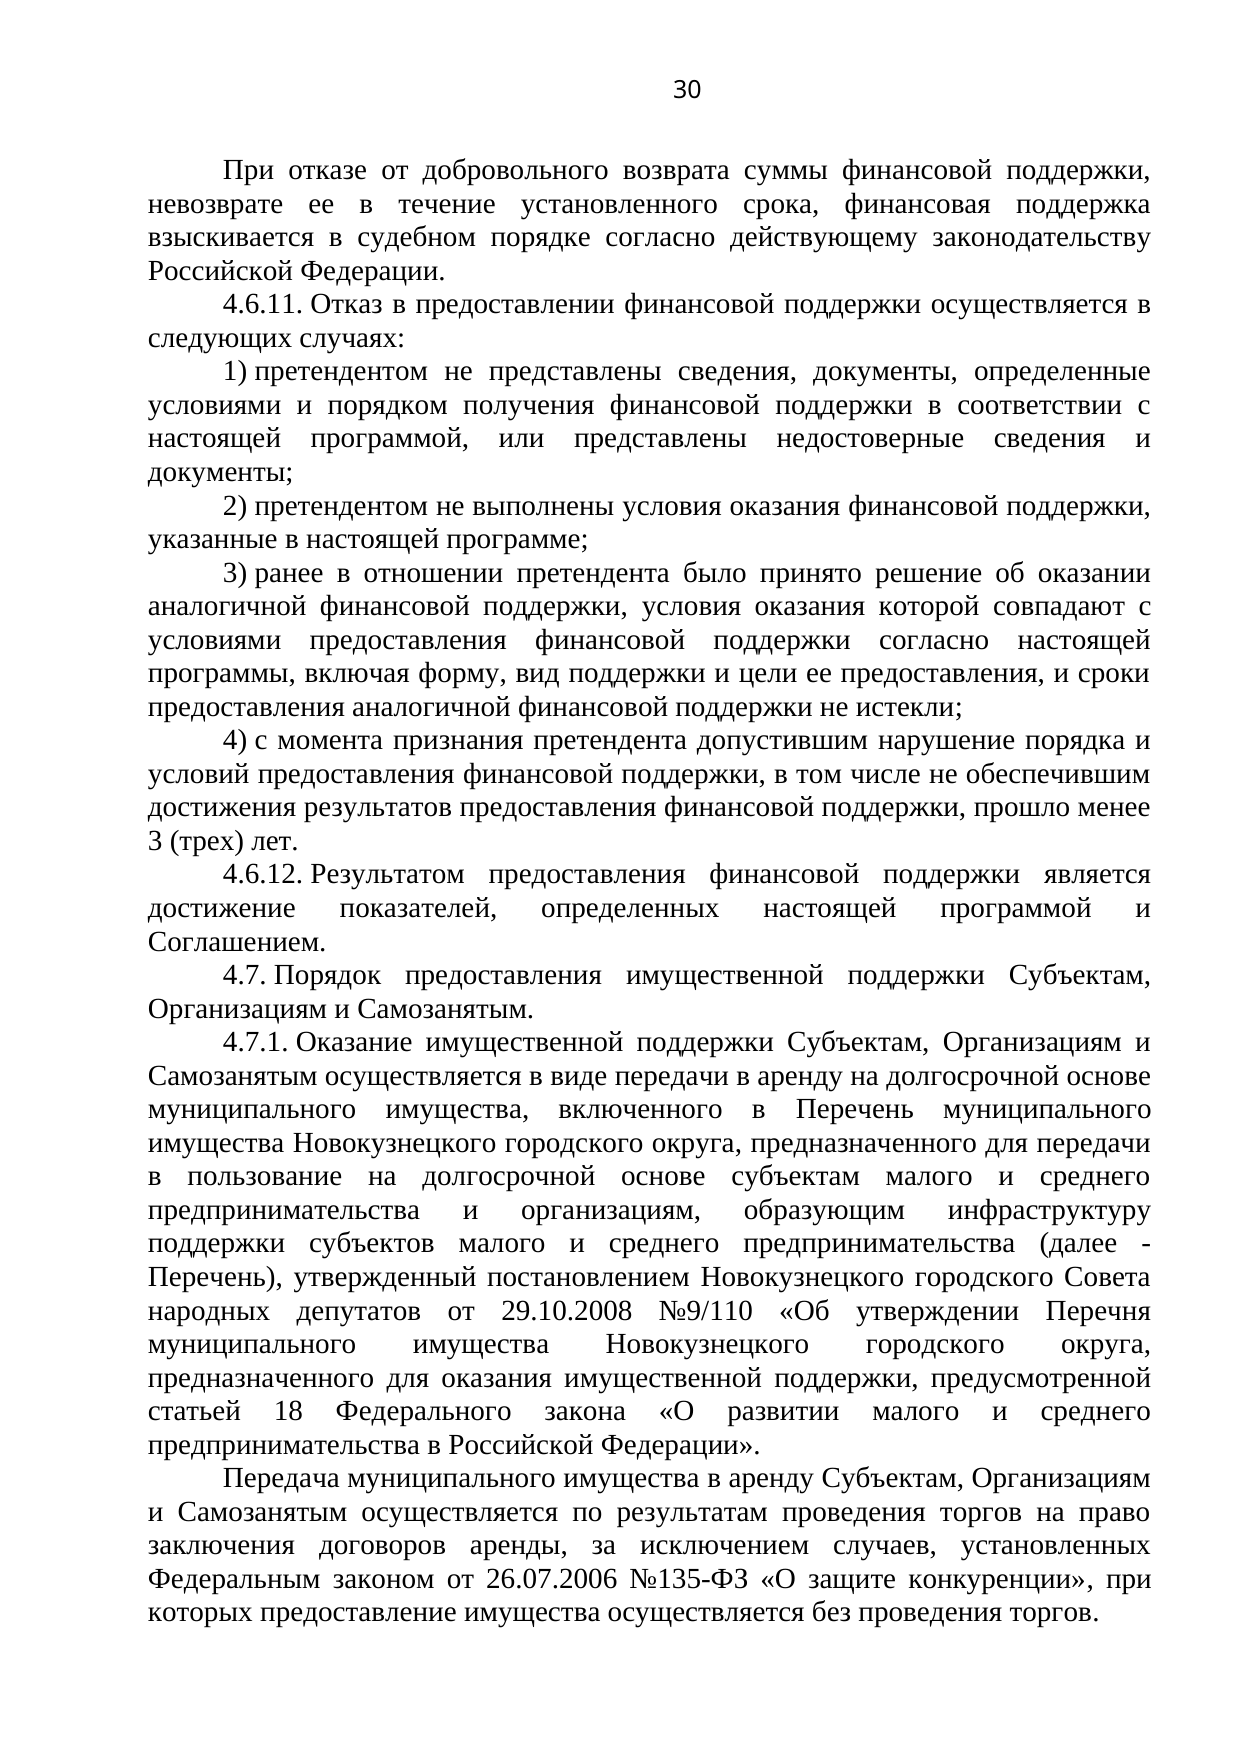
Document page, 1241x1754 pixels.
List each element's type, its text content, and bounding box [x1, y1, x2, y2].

text 4) с момента признания претендента допустившим нарушение порядка и условий предоставления финансовой поддержки, в том числе не обеспечившим достижения результатов предоставления финансовой поддержки, прошло менее 3 (трех) лет. [148, 722, 1152, 857]
text 4.7. Порядок предоставления имущественной поддержки Субъектам, Организациям и Самозанятым. [148, 957, 1152, 1024]
text 4.6.11. Отказ в предоставлении финансовой поддержки осуществляется в следующих случаях: [148, 286, 1152, 353]
text 1) претендентом не представлены сведения, документы, определенные условиями и порядком получения финансовой поддержки в соответствии с настоящей программой, или представлены недостоверные сведения и документы; [148, 353, 1152, 488]
text 3) ранее в отношении претендента было принято решение об оказании аналогичной финансовой поддержки, условия оказания которой совпадают с условиями предоставления финансовой поддержки согласно настоящей программы, включая форму, вид поддержки и цели ее предоставления, и сроки предоставления аналогичной финансовой поддержки не истекли; [148, 555, 1152, 722]
text 4.7.1. Оказание имущественной поддержки Субъектам, Организациям и Самозанятым осуществляется в виде передачи в аренду на долгосрочной основе муниципального имущества, включенного в Перечень муниципального имущества Новокузнецкого городского округа, предназначенного для передачи в пользование на долгосрочной основе субъектам малого и среднего предпринимательства и организациям, образующим инфраструктуру поддержки субъектов малого и среднего предпринимательства (далее - Перечень), утвержденный постановлением Новокузнецкого городского Совета народных депутатов от 29.10.2008 №9/110 «Об утверждении Перечня муниципального имущества Новокузнецкого городского округа, предназначенного для оказания имущественной поддержки, предусмотренной статьей 18 Федерального закона «О развитии малого и среднего предпринимательства в Российской Федерации». [148, 1024, 1152, 1460]
text 4.6.12. Результатом предоставления финансовой поддержки является достижение показателей, определенных настоящей программой и Соглашением. [148, 857, 1152, 957]
text Передача муниципального имущества в аренду Субъектам, Организациям и Самозанятым осуществляется по результатам проведения торгов на право заключения договоров аренды, за исключением случаев, установленных Федеральным законом от 26.07.2006 №135-ФЗ «О защите конкуренции», при которых предоставление имущества осуществляется без проведения торгов. [148, 1460, 1152, 1628]
text 2) претендентом не выполнены условия оказания финансовой поддержки, указанные в настоящей программе; [148, 488, 1152, 555]
text При отказе от добровольного возврата суммы финансовой поддержки, невозврате ее в течение установленного срока, финансовая поддержка взыскивается в судебном порядке согласно действующему законодательству Российской Федерации. [148, 152, 1152, 286]
